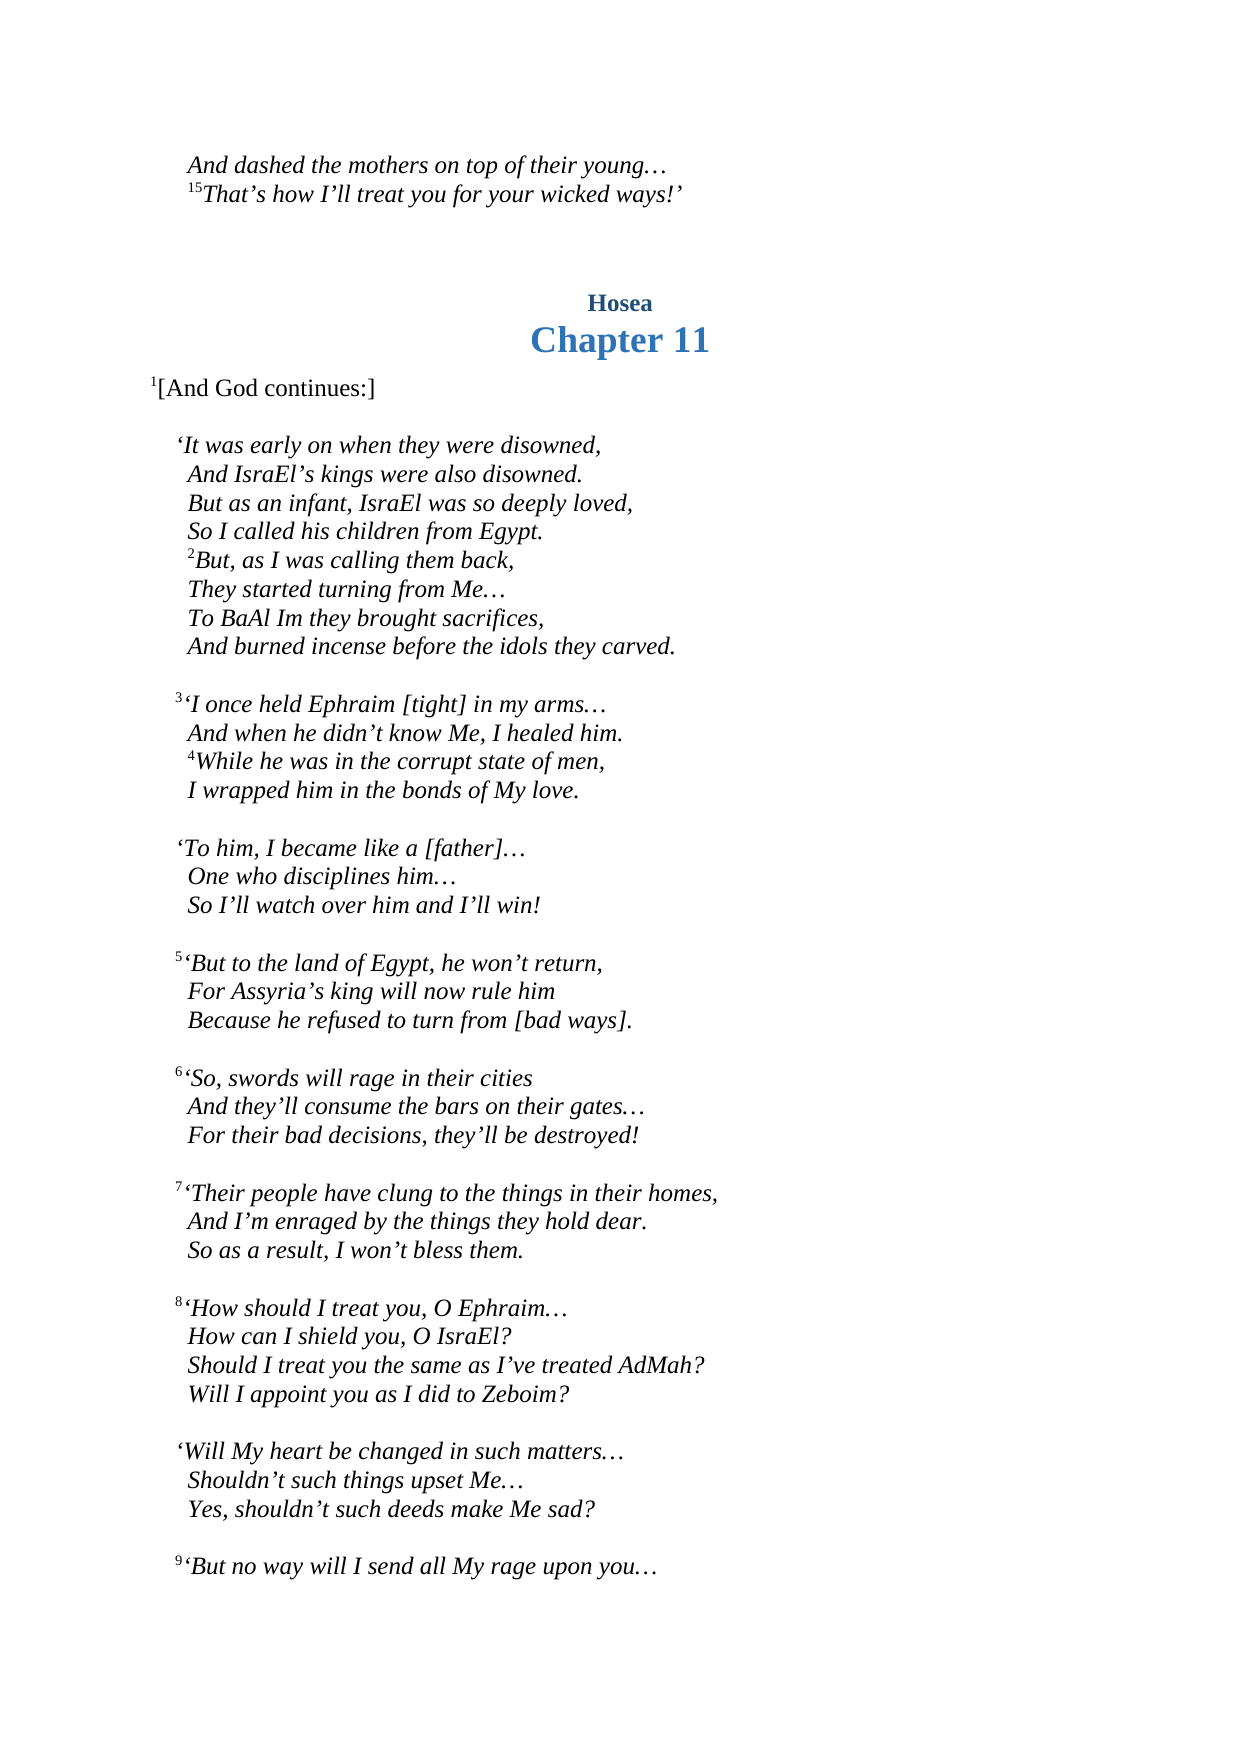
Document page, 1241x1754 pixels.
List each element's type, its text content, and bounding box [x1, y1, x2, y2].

subtitle Hosea [150, 288, 1090, 317]
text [150, 150, 1090, 236]
subtitle Chapter 11 [150, 317, 1090, 360]
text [150, 373, 1090, 1580]
